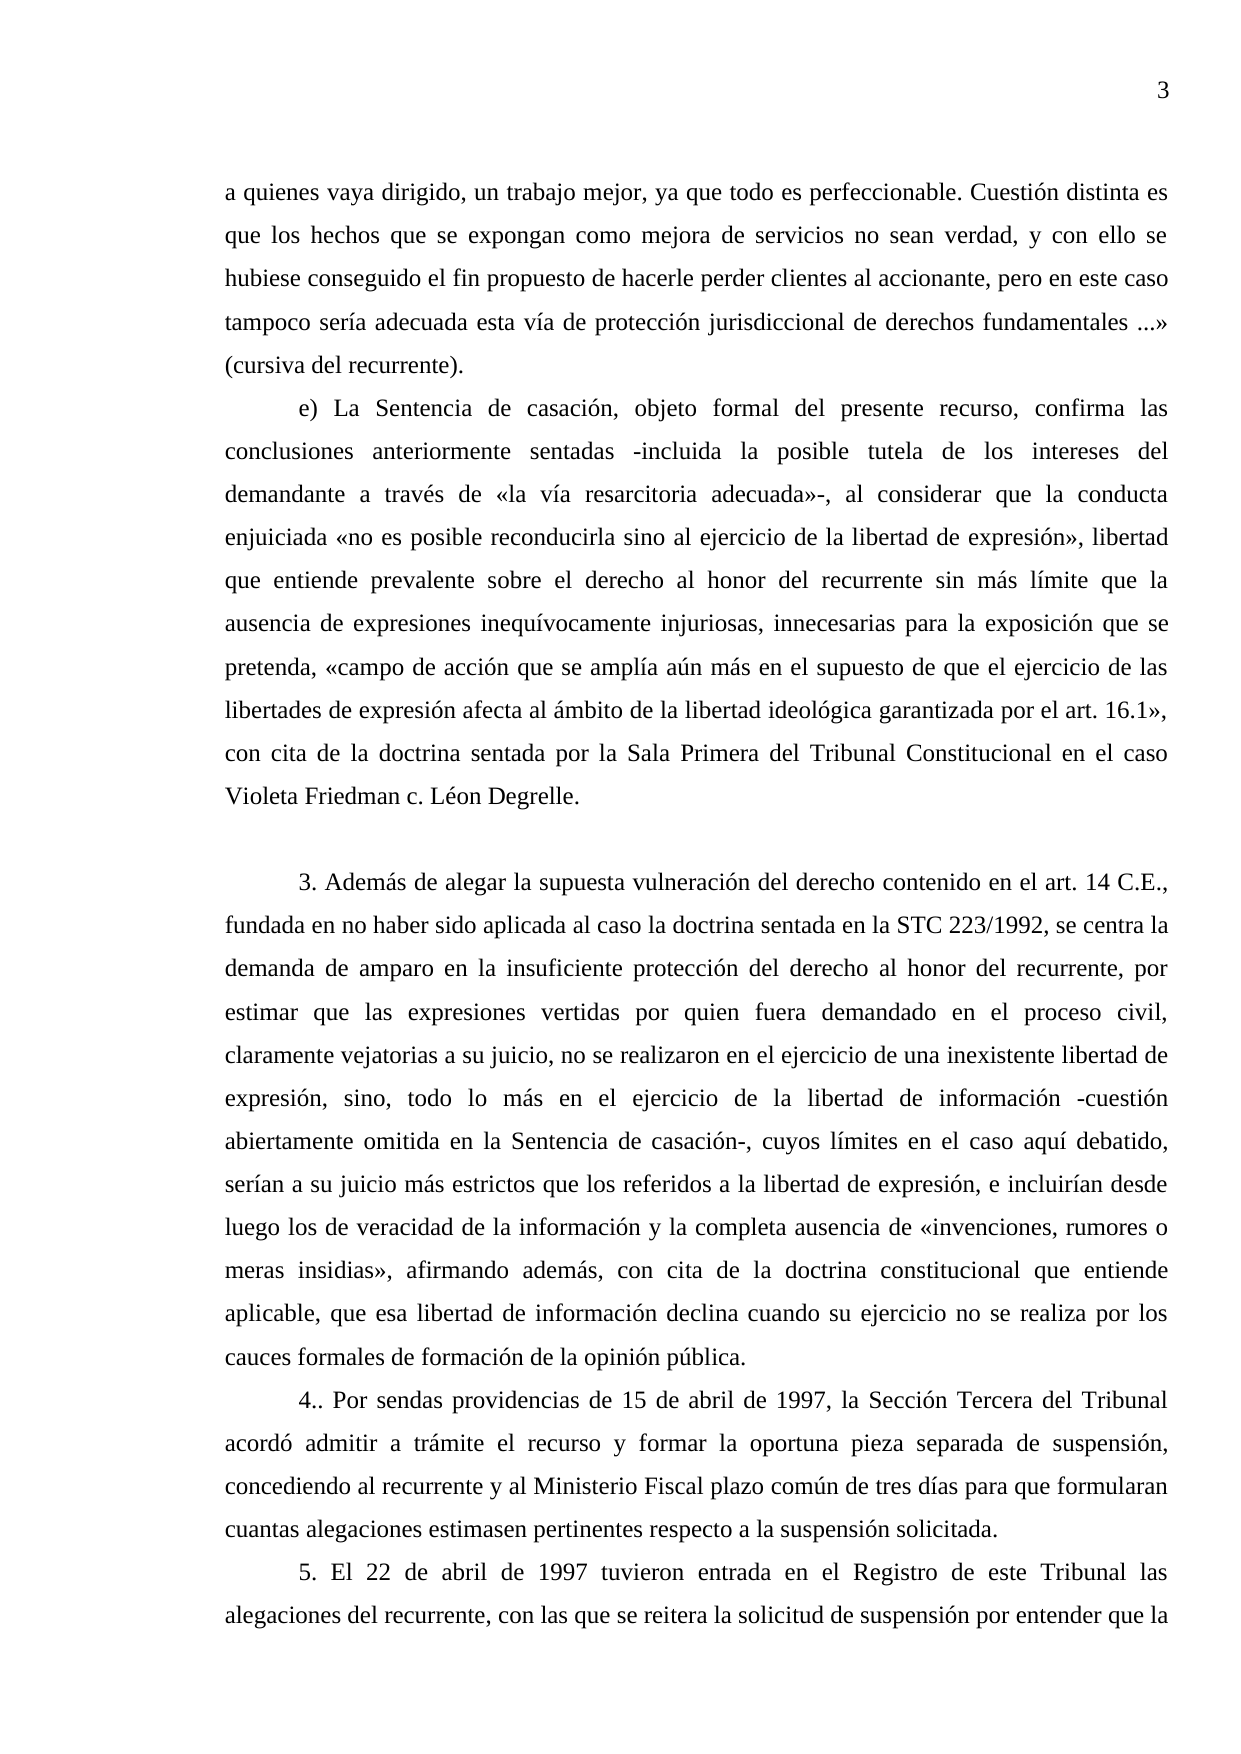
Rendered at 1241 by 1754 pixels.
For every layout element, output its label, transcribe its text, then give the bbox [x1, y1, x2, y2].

text e) La Sentencia de casación, objeto formal del presente recurso, confirma las conclusiones anteriormente sentadas -incluida la posible tutela de los intereses del demandante a través de «la vía resarcitoria adecuada»-, al considerar que la conducta enjuiciada «no es posible reconducirla sino al ejercicio de la libertad de expresión», libertad que entiende prevalente sobre el derecho al honor del recurrente sin más límite que la ausencia de expresiones inequívocamente injuriosas, innecesarias para la exposición que se pretenda, «campo de acción que se amplía aún más en el supuesto de que el ejercicio de las libertades de expresión afecta al ámbito de la libertad ideológica garantizada por el art. 16.1», con cita de la doctrina sentada por la Sala Primera del Tribunal Constitucional en el caso Violeta Friedman c. Léon Degrelle. [224, 393, 1169, 810]
text 3. Además de alegar la supuesta vulneración del derecho contenido en el art. 14 C.E., fundada en no haber sido aplicada al caso la doctrina sentada en la STC 223/1992, se centra la demanda de amparo en la insuficiente protección del derecho al honor del recurrente, por estimar que las expresiones vertidas por quien fuera demandado en el proceso civil, claramente vejatorias a su juicio, no se realizaron en el ejercicio de una inexistente libertad de expresión, sino, todo lo más en el ejercicio de la libertad de información -cuestión abiertamente omitida en la Sentencia de casación-, cuyos límites en el caso aquí debatido, serían a su juicio más estrictos que los referidos a la libertad de expresión, e incluirían desde luego los de veracidad de la información y la completa ausencia de «invenciones, rumores o meras insidias», afirmando además, con cita de la doctrina constitucional que entiende aplicable, que esa libertad de información declina cuando su ejercicio no se realiza por los cauces formales de formación de la opinión pública. [224, 867, 1169, 1370]
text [224, 177, 1169, 378]
text 4.. Por sendas providencias de 15 de abril de 1997, la Sección Tercera del Tribunal acordó admitir a trámite el recurso y formar la oportuna pieza separada de suspensión, concediendo al recurrente y al Ministerio Fiscal plazo común de tres días para que formularan cuantas alegaciones estimasen pertinentes respecto a la suspensión solicitada. [224, 1385, 1169, 1543]
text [224, 1557, 1169, 1629]
